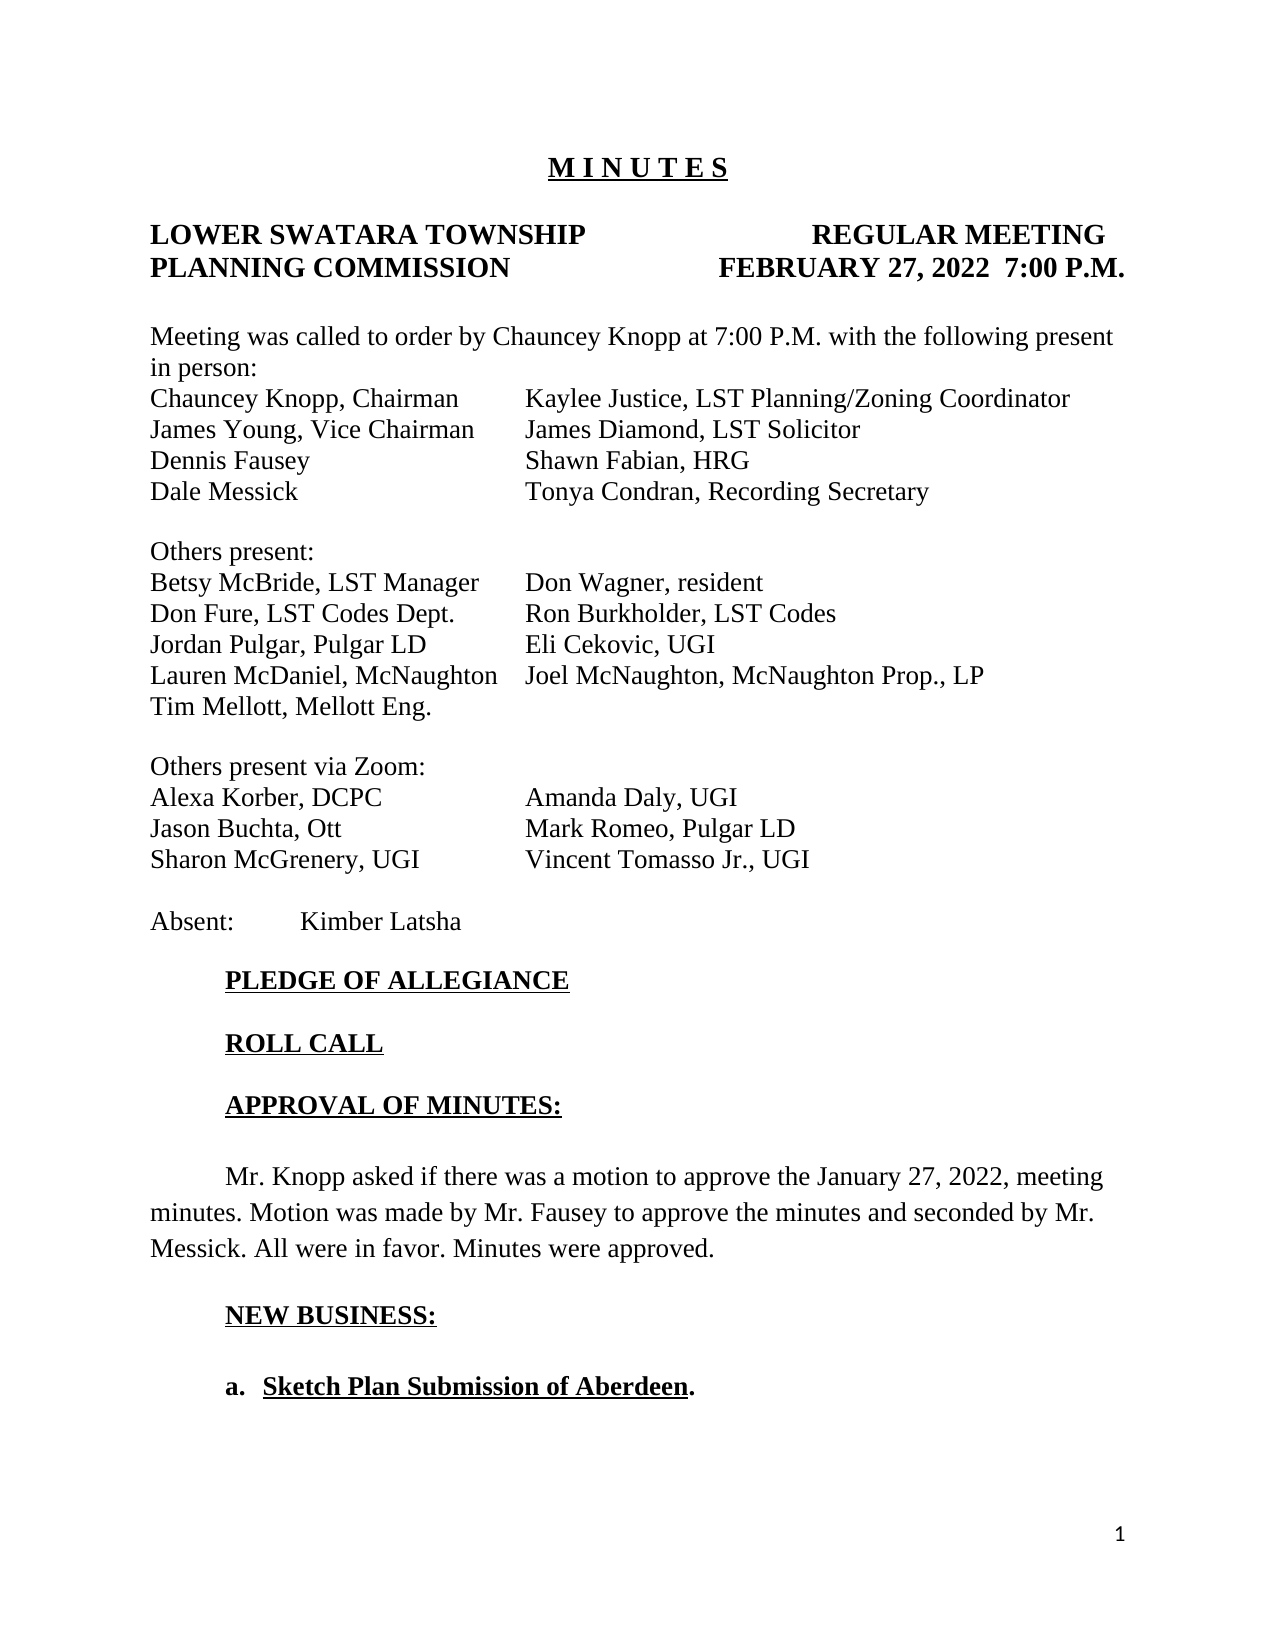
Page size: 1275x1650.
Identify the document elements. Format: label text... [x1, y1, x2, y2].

text NEW BUSINESS: [150, 1299, 1125, 1330]
text LOWER SWATARA TOWNSHIP REGULAR MEETING [150, 217, 1125, 251]
text Others present via Zoom: [150, 749, 1125, 781]
text Others present: [150, 535, 1125, 566]
text Dennis Fausey Shawn Fabian, HRG [150, 444, 1125, 476]
text Betsy McBride, LST Manager Don Wagner, resident [150, 566, 1125, 597]
text Tim Mellott, Mellott Eng. [150, 690, 1125, 722]
text PLANNING COMMISSION FEBRUARY 27, 2022 7:00 P.M. [150, 251, 1125, 284]
text Jason Buchta, Ott Mark Romeo, Pulgar LD [150, 812, 1125, 843]
list Sketch Plan Submission of Aberdeen. [225, 1370, 1125, 1401]
text Sharon McGrenery, UGI Vincent Tomasso Jr., UGI [150, 843, 1125, 874]
text Mr. Knopp asked if there was a motion to approve the January 27, 2022, meeting minutes. Motion was made by Mr. Fausey to approve the minutes and seconded by Mr. Messick. All were in favor. Minutes were approved. [150, 1161, 1125, 1263]
text Dale Messick Tonya Condran, Recording Secretary [150, 476, 1125, 507]
text Don Fure, LST Codes Dept. Ron Burkholder, LST Codes Jordan Pulgar, Pulgar LD Eli Cekovic, UGI [150, 597, 1125, 659]
text M I N U T E S [150, 150, 1125, 183]
text Absent: Kimber Latsha [150, 905, 1125, 936]
text Alexa Korber, DCPC Amanda Daly, UGI [150, 781, 1125, 812]
text Lauren McDaniel, McNaughton Joel McNaughton, McNaughton Prop., LP [150, 659, 1125, 690]
text James Young, Vice Chairman James Diamond, LST Solicitor [150, 413, 1125, 444]
text APPROVAL OF MINUTES: [150, 1089, 1125, 1120]
text PLEDGE OF ALLEGIANCE [150, 964, 1125, 996]
text Chauncey Knopp, Chairman Kaylee Justice, LST Planning/Zoning Coordinator [150, 382, 1125, 413]
list Meeting was called to order by Chauncey Knopp at 7:00 P.M. with the following present in person: [150, 320, 1125, 382]
text ROLL CALL [150, 1027, 1125, 1058]
